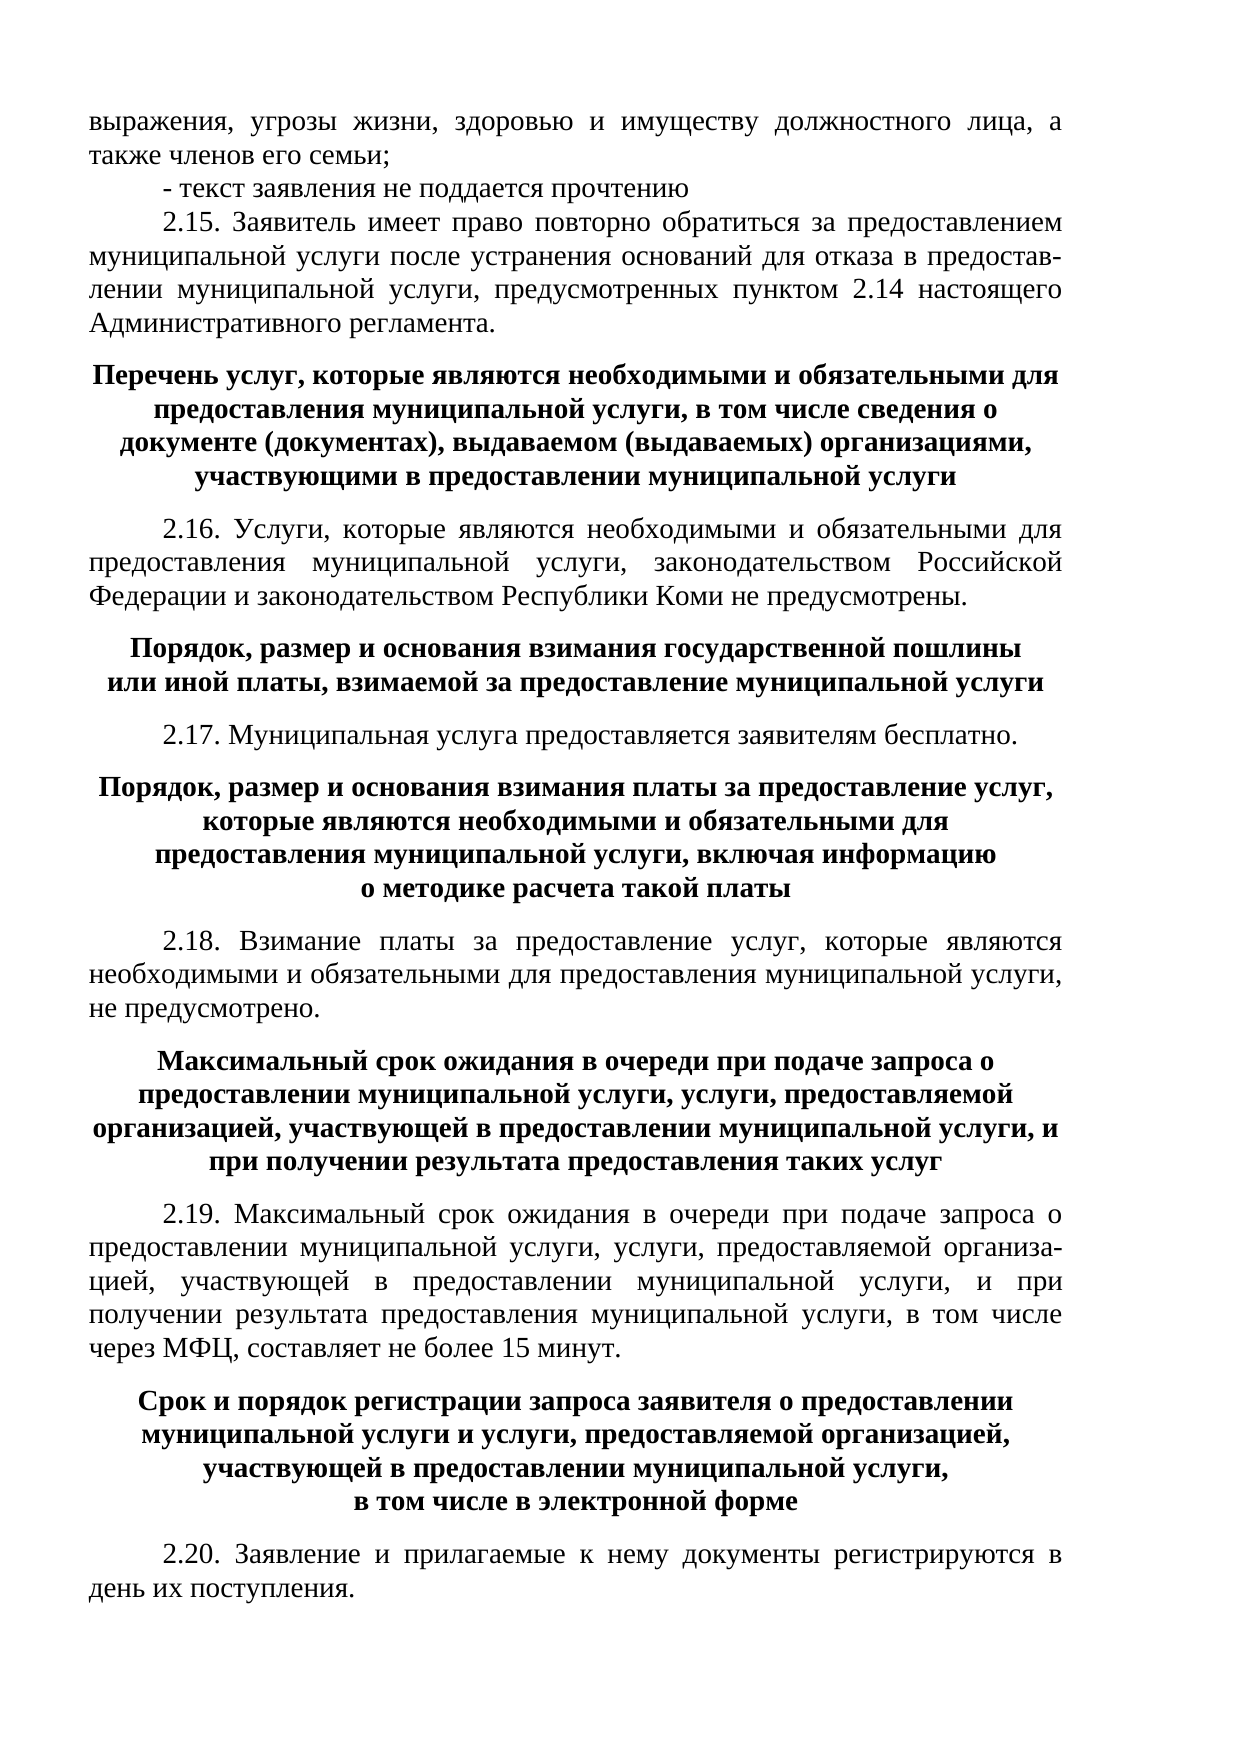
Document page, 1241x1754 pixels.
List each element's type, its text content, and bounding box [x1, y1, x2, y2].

text предоставления муниципальной услуги, включая информацию [88, 837, 1063, 870]
text Перечень услуг, которые являются необходимыми и обязательными для предоставления муниципальной услуги, в том числе сведения о документе (документах), выдаваемом (выдаваемых) организациями, участвующими в предоставлении муниципальной услуги [88, 357, 1063, 492]
text в том числе в электронной форме [88, 1483, 1063, 1517]
text Срок и порядок регистрации запроса заявителя о предоставлении муниципальной услуги и услуги, предоставляемой организацией, участвующей в предоставлении муниципальной услуги, [88, 1383, 1063, 1483]
text 2.19. Максимальный срок ожидания в очереди при подаче запроса о предоставлении муниципальной услуги, услуги, предоставляемой организа-цией, участвующей в предоставлении муниципальной услуги, и при получении результата предоставления муниципальной услуги, в том числе через МФЦ, составляет не более 15 минут. [88, 1196, 1063, 1364]
text 2.18. Взимание платы за предоставление услуг, которые являются необходимыми и обязательными для предоставления муниципальной услуги, не предусмотрено. [88, 923, 1063, 1023]
text - текст заявления не поддается прочтению [88, 171, 1063, 204]
text Максимальный срок ожидания в очереди при подаче запроса о предоставлении муниципальной услуги, услуги, предоставляемой организацией, участвующей в предоставлении муниципальной услуги, и при получении результата предоставления таких услуг [88, 1043, 1063, 1177]
text 2.17. Муниципальная услуга предоставляется заявителям бесплатно. [88, 717, 1063, 750]
text Порядок, размер и основания взимания платы за предоставление услуг, которые являются необходимыми и обязательными для [88, 769, 1063, 837]
text 2.20. Заявление и прилагаемые к нему документы регистрируются в день их поступления. [88, 1536, 1063, 1603]
text - в заявлении содержатся нецензурные либо оскорбительные выражения, угрозы жизни, здоровью и имуществу должностного лица, а также членов его семьи; [88, 103, 1063, 171]
text 2.15. Заявитель имеет право повторно обратиться за предоставлением муниципальной услуги после устранения оснований для отказа в предостав-лении муниципальной услуги, предусмотренных пунктом 2.14 настоящего Административного регламента. [88, 204, 1063, 338]
text или иной платы, взимаемой за предоставление муниципальной услуги [88, 664, 1063, 698]
text 2.16. Услуги, которые являются необходимыми и обязательными для предоставления муниципальной услуги, законодательством Российской Федерации и законодательством Республики Коми не предусмотрены. [88, 511, 1063, 611]
text о методике расчета такой платы [88, 870, 1063, 904]
text Порядок, размер и основания взимания государственной пошлины [88, 631, 1063, 664]
